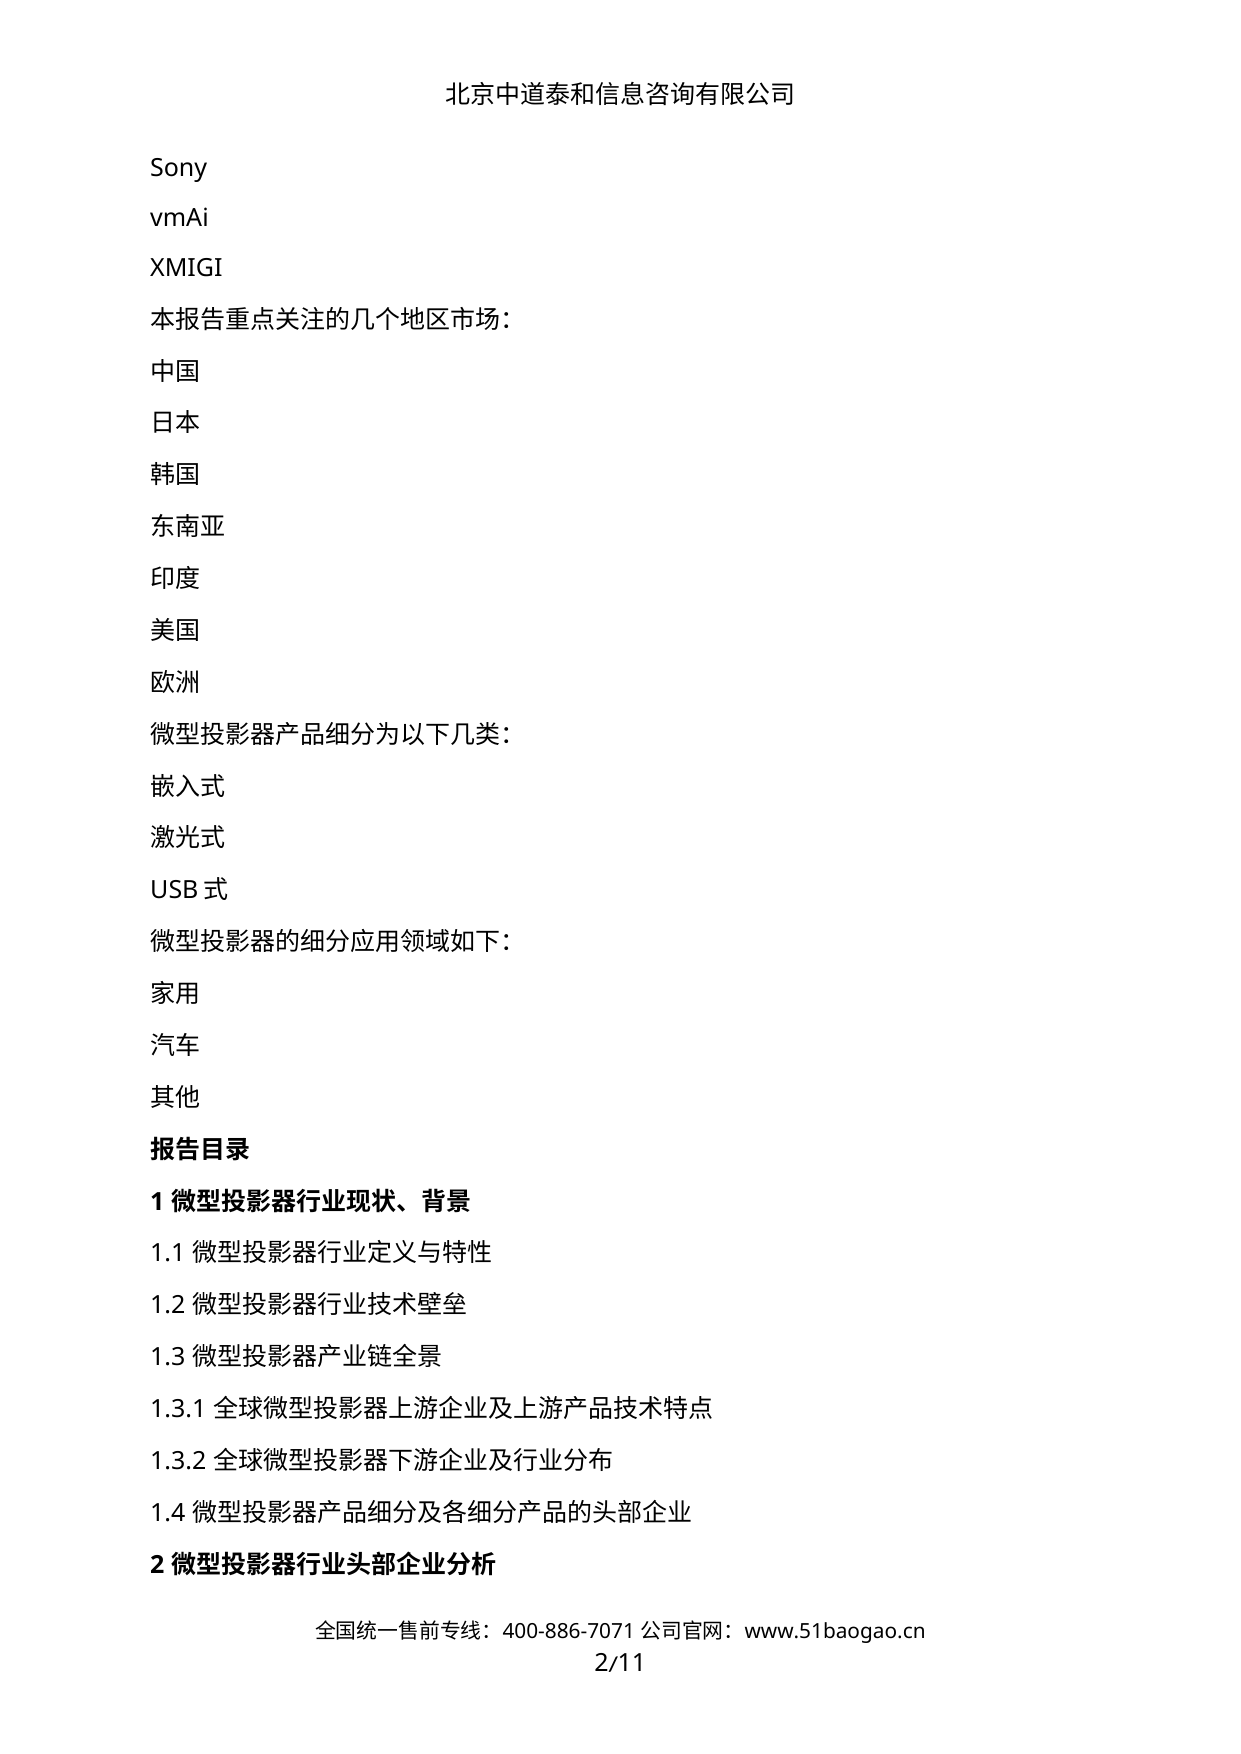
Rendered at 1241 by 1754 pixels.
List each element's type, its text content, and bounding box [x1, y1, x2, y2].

text 韩国 [150, 455, 1090, 491]
text USB式 [150, 870, 1090, 906]
text 1.4 微型投影器产品细分及各细分产品的头部企业 [150, 1492, 1090, 1528]
text 家用 [150, 973, 1090, 1010]
text 微型投影器的细分应用领域如下： [150, 922, 1090, 958]
text 美国 [150, 610, 1090, 647]
text 印度 [150, 558, 1090, 595]
text 东南亚 [150, 507, 1090, 543]
text 本报告重点关注的几个地区市场： [150, 299, 1090, 335]
text 1 微型投影器行业现状、背景 [150, 1181, 1090, 1217]
text 其他 [150, 1077, 1090, 1113]
text 日本 [150, 403, 1090, 439]
text 中国 [150, 351, 1090, 387]
text 汽车 [150, 1025, 1090, 1062]
text XMIGI [150, 249, 1090, 283]
text 嵌入式 [150, 766, 1090, 802]
text 1.3 微型投影器产业链全景 [150, 1337, 1090, 1373]
text 1.3.1 全球微型投影器上游企业及上游产品技术特点 [150, 1388, 1090, 1425]
text Sony [150, 150, 1090, 184]
text 欧洲 [150, 662, 1090, 698]
text 1.1 微型投影器行业定义与特性 [150, 1233, 1090, 1269]
text 1.3.2 全球微型投影器下游企业及行业分布 [150, 1440, 1090, 1477]
text 2 微型投影器行业头部企业分析 [150, 1544, 1090, 1580]
text 1.2 微型投影器行业技术壁垒 [150, 1285, 1090, 1321]
text vmAi [150, 200, 1090, 234]
text 报告目录 [150, 1129, 1090, 1165]
text 激光式 [150, 818, 1090, 854]
text 微型投影器产品细分为以下几类： [150, 714, 1090, 750]
